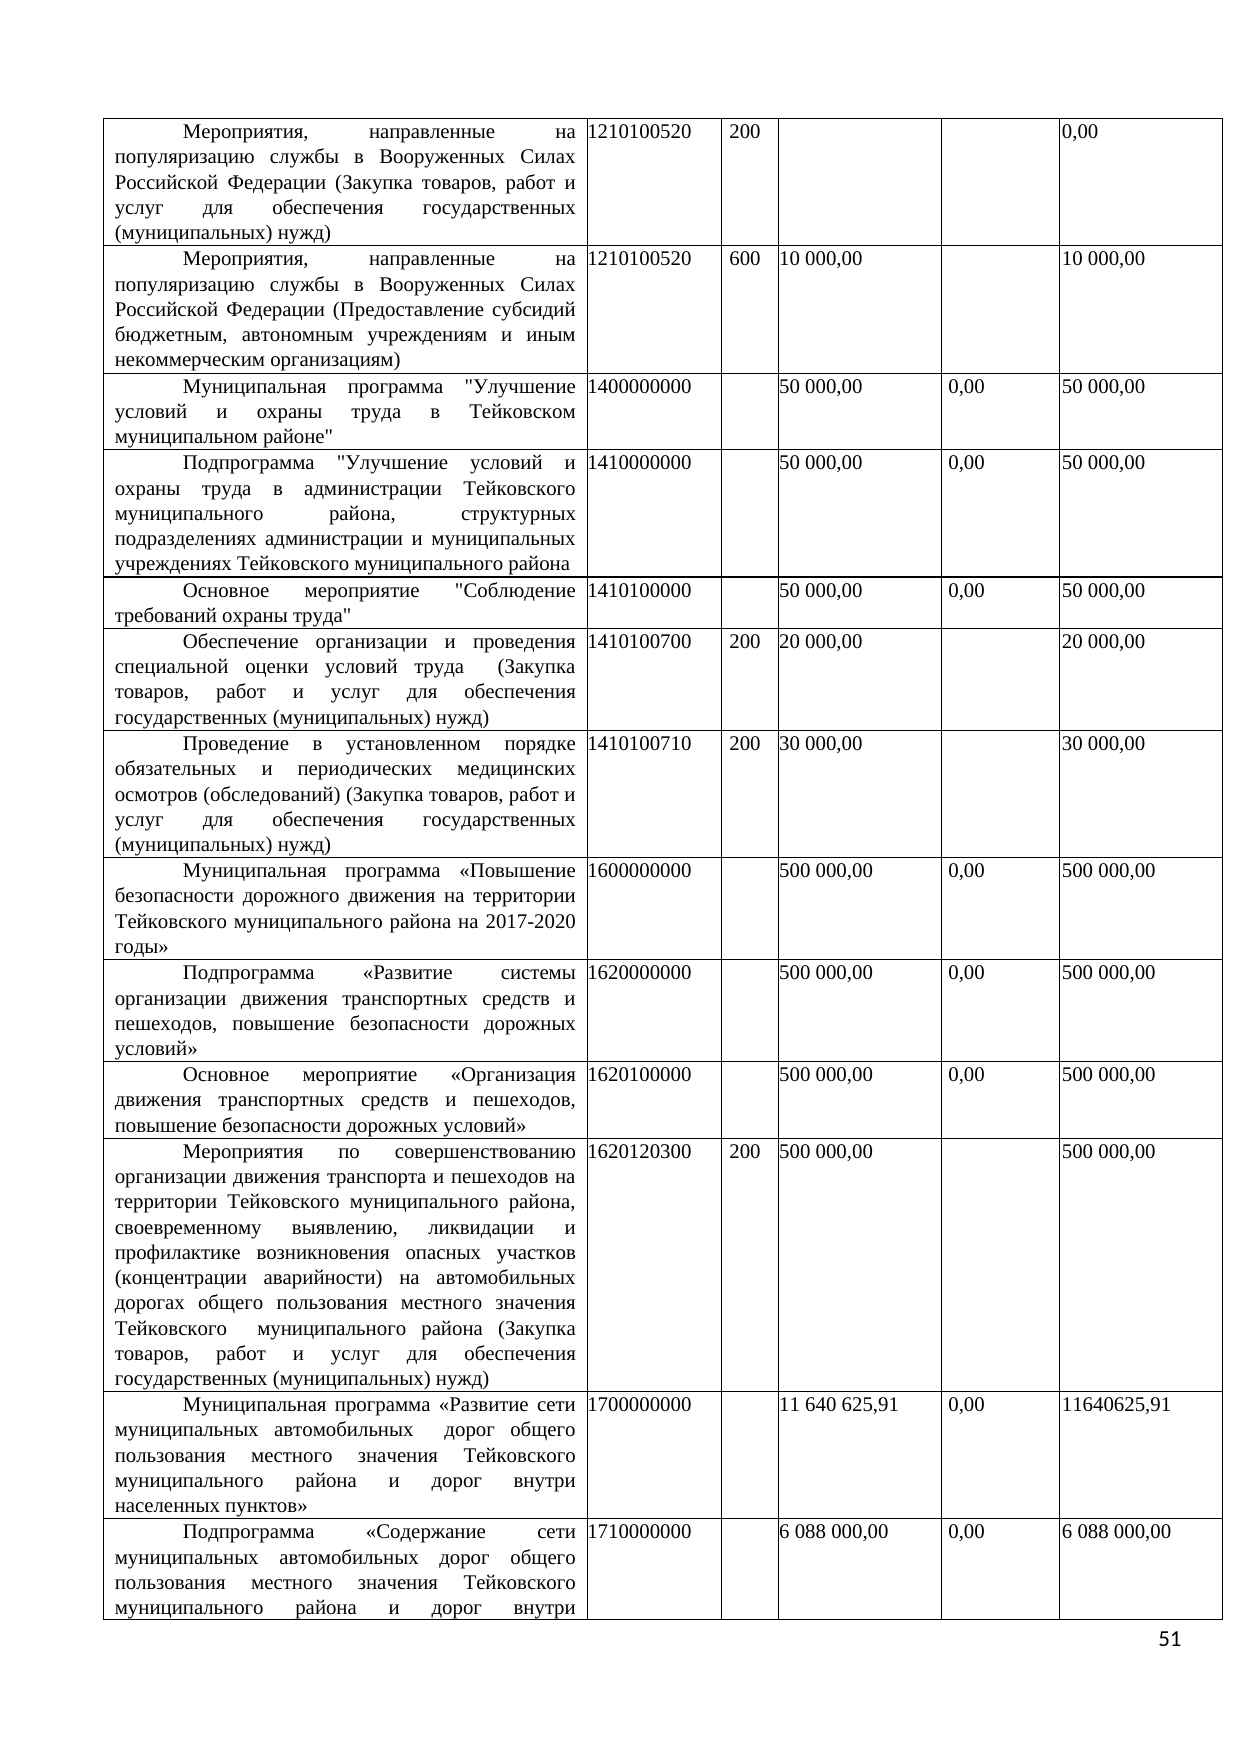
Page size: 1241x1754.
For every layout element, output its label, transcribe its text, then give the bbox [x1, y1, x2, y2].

table_cell 50 000,00 [1060, 374, 1222, 449]
table_cell 200 [722, 119, 778, 245]
table_cell [942, 731, 1059, 857]
table_cell 0,00 [942, 1519, 1059, 1619]
table_cell 500 000,00 [1060, 858, 1222, 959]
table_cell 600 [722, 246, 778, 372]
table_cell 0,00 [942, 374, 1059, 449]
table_cell [722, 450, 778, 576]
table_cell 1710000000 [588, 1519, 721, 1619]
table_cell Подпрограмма «Развитие системы организации движения транспортных средств и пешеходов, повышение безопасности дорожных условий» [104, 960, 587, 1061]
table_cell 0,00 [942, 858, 1059, 959]
table_cell 500 000,00 [779, 1139, 941, 1391]
table_cell [722, 960, 778, 1061]
table_cell [722, 858, 778, 959]
table_cell 6 088 000,00 [779, 1519, 941, 1619]
table_cell 10 000,00 [1060, 246, 1222, 372]
table_cell 500 000,00 [779, 960, 941, 1061]
table_cell 500 000,00 [779, 1062, 941, 1138]
table_cell Муниципальная программа «Повышение безопасности дорожного движения на территории Тейковского муниципального района на 2017-2020 годы» [104, 858, 587, 959]
table_cell Подпрограмма "Улучшение условий и охраны труда в администрации Тейковского муниципального района, структурных подразделениях администрации и муниципальных учреждениях Тейковского муниципального района [104, 450, 587, 576]
table_cell 200 [722, 731, 778, 857]
table_cell Проведение в установленном порядке обязательных и периодических медицинских осмотров (обследований) (Закупка товаров, работ и услуг для обеспечения государственных (муниципальных) нужд) [104, 731, 587, 857]
table_cell [942, 1139, 1059, 1391]
table_cell 1600000000 [588, 858, 721, 959]
table_cell Муниципальная программа «Развитие сети муниципальных автомобильных дорог общего пользования местного значения Тейковского муниципального района и дорог внутри населенных пунктов» [104, 1392, 587, 1518]
table_cell 50 000,00 [779, 578, 941, 628]
table_cell [722, 374, 778, 449]
table_cell 0,00 [942, 960, 1059, 1061]
table_cell [722, 1392, 778, 1518]
table_cell 200 [722, 629, 778, 730]
table_cell 0,00 [942, 1392, 1059, 1518]
table_cell [722, 1062, 778, 1138]
table_cell 200 [722, 1139, 778, 1391]
table_cell 11 640 625,91 [779, 1392, 941, 1518]
table_cell 500 000,00 [1060, 960, 1222, 1061]
table_cell 50 000,00 [779, 374, 941, 449]
table_cell 500 000,00 [1060, 1062, 1222, 1138]
table_cell [722, 578, 778, 628]
table_cell 1410100700 [588, 629, 721, 730]
table_cell 20 000,00 [1060, 629, 1222, 730]
table_cell [722, 1519, 778, 1619]
table_cell Основное мероприятие "Соблюдение требований охраны труда" [104, 578, 587, 628]
table_cell Обеспечение организации и проведения специальной оценки условий труда (Закупка товаров, работ и услуг для обеспечения государственных (муниципальных) нужд) [104, 629, 587, 730]
table_cell 0,00 [942, 450, 1059, 576]
table_cell 1410000000 [588, 450, 721, 576]
table_cell 1620100000 [588, 1062, 721, 1138]
table_cell 1210100520 [588, 246, 721, 372]
table_cell 0,00 [942, 1062, 1059, 1138]
table_cell Мероприятия, направленные на популяризацию службы в Вооруженных Силах Российской Федерации (Закупка товаров, работ и услуг для обеспечения государственных (муниципальных) нужд) [104, 119, 587, 245]
table_cell 1620000000 [588, 960, 721, 1061]
table_cell Мероприятия, направленные на популяризацию службы в Вооруженных Силах Российской Федерации (Предоставление субсидий бюджетным, автономным учреждениям и иным некоммерческим организациям) [104, 246, 587, 372]
table_cell 11640625,91 [1060, 1392, 1222, 1518]
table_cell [104, 1519, 587, 1619]
table_cell 1700000000 [588, 1392, 721, 1518]
table_cell 30 000,00 [779, 731, 941, 857]
table_cell 50 000,00 [1060, 450, 1222, 576]
table_cell 20 000,00 [779, 629, 941, 730]
table_cell [942, 629, 1059, 730]
table_cell 1410100000 [588, 578, 721, 628]
table_cell 1400000000 [588, 374, 721, 449]
table_cell Муниципальная программа "Улучшение условий и охраны труда в Тейковском муниципальном районе" [104, 374, 587, 449]
table_cell 500 000,00 [779, 858, 941, 959]
table_cell Основное мероприятие «Организация движения транспортных средств и пешеходов, повышение безопасности дорожных условий» [104, 1062, 587, 1138]
table_cell [942, 246, 1059, 372]
table_cell 6 088 000,00 [1060, 1519, 1222, 1619]
table_cell 30 000,00 [1060, 731, 1222, 857]
table_cell Мероприятия по совершенствованию организации движения транспорта и пешеходов на территории Тейковского муниципального района, своевременному выявлению, ликвидации и профилактике возникновения опасных участков (концентрации аварийности) на автомобильных дорогах общего пользования местного значения Тейковского муниципального района (Закупка товаров, работ и услуг для обеспечения государственных (муниципальных) нужд) [104, 1139, 587, 1391]
table_cell 1210100520 [588, 119, 721, 245]
table_cell 50 000,00 [779, 450, 941, 576]
table_cell 10 000,00 [779, 246, 941, 372]
table_cell 0,00 [1060, 119, 1222, 245]
table_cell 500 000,00 [1060, 1139, 1222, 1391]
table_cell [942, 119, 1059, 245]
table_cell 1410100710 [588, 731, 721, 857]
table_cell 50 000,00 [1060, 578, 1222, 628]
table_cell 1620120300 [588, 1139, 721, 1391]
table_cell [779, 119, 941, 245]
table_cell 0,00 [942, 578, 1059, 628]
